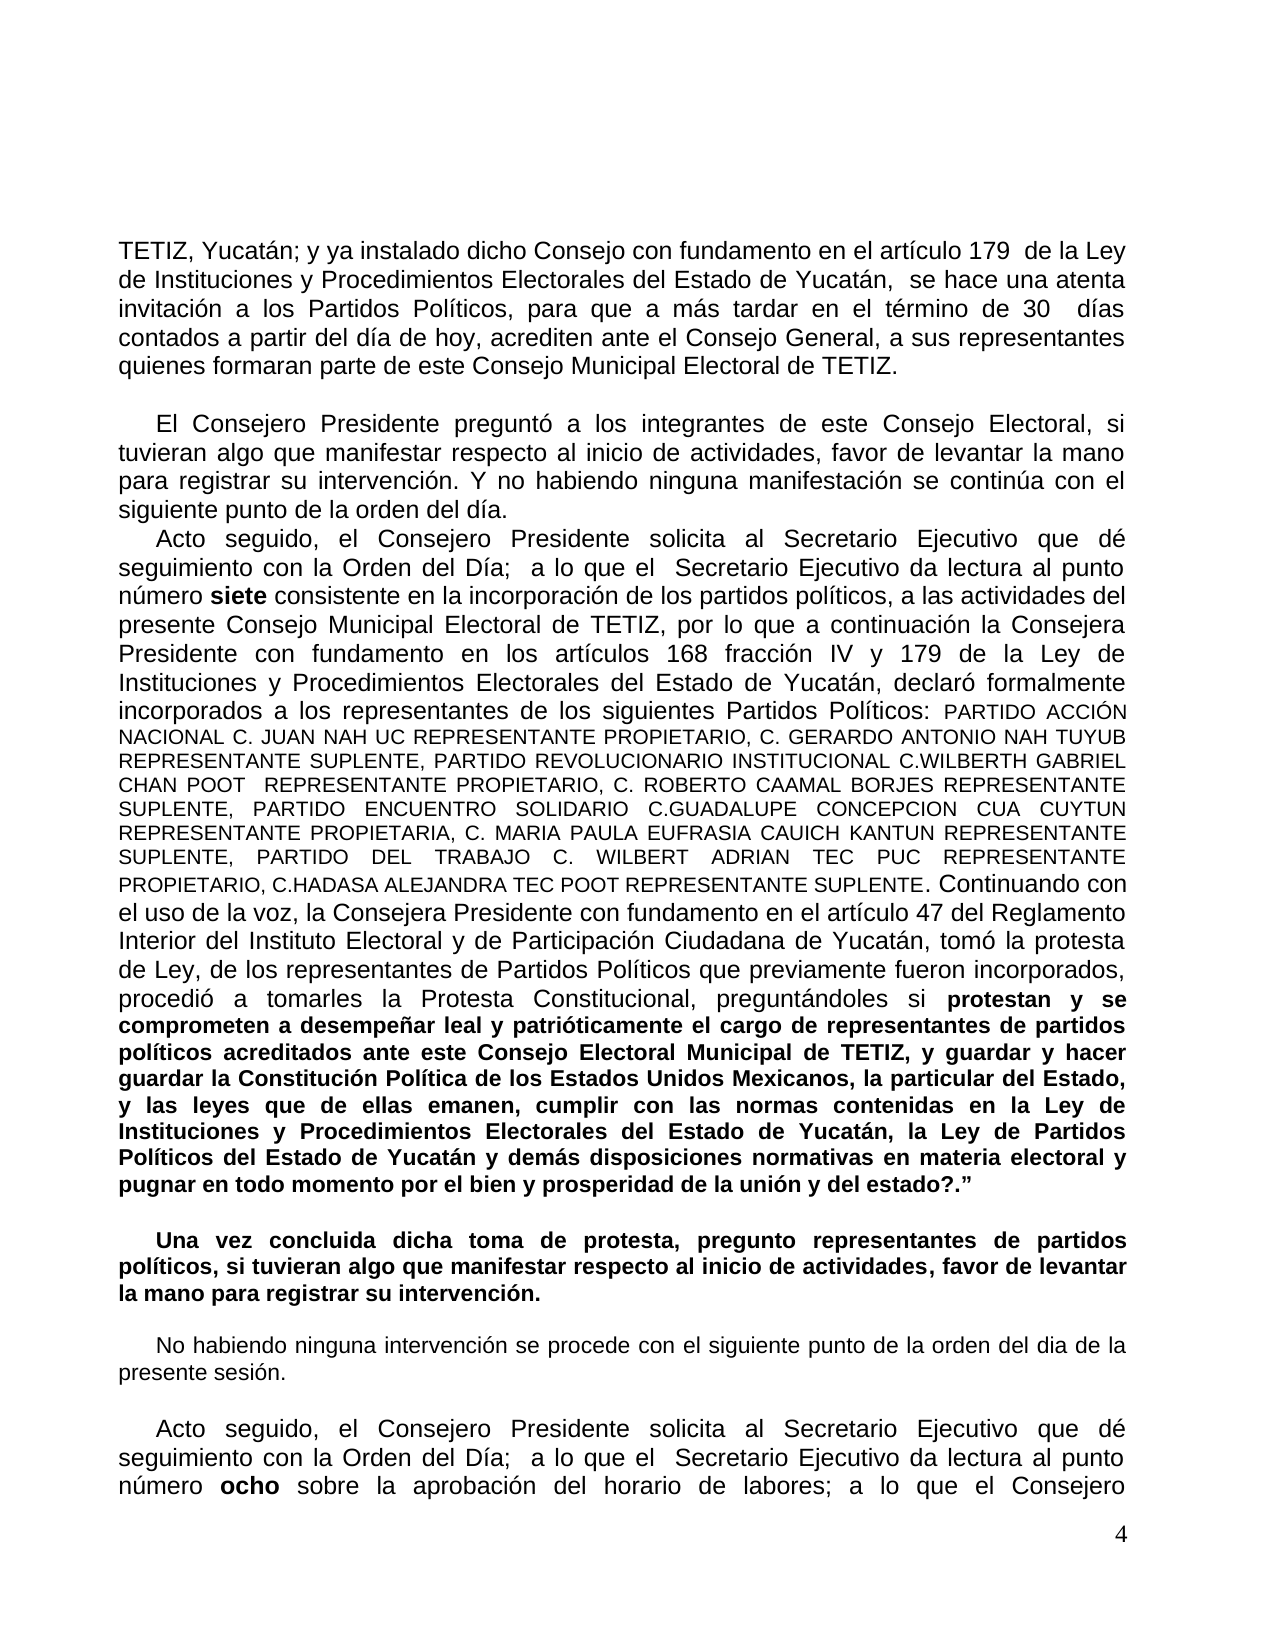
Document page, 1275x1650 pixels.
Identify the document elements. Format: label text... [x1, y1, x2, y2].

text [118, 1414, 1127, 1500]
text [118, 236, 1127, 380]
text Una vez concluida dicha toma de protesta, pregunto representantes de partidos políticos, si tuvieran algo que manifestar respecto al inicio de actividades, favor de levantar la mano para registrar su intervención. [118, 1227, 1127, 1306]
text Acto seguido, el Consejero Presidente solicita al Secretario Ejecutivo que dé seguimiento con la Orden del Día; a lo que el Secretario Ejecutivo da lectura al punto número siete consistente en la incorporación de los partidos políticos, a las actividades del presente Consejo Municipal Electoral de TETIZ, por lo que a continuación la Consejera Presidente con fundamento en los artículos 168 fracción IV y 179 de la Ley de Instituciones y Procedimientos Electorales del Estado de Yucatán, declaró formalmente incorporados a los representantes de los siguientes Partidos Políticos: PARTIDO ACCIÓN NACIONAL C. JUAN NAH UC REPRESENTANTE PROPIETARIO, C. GERARDO ANTONIO NAH TUYUB REPRESENTANTE SUPLENTE, PARTIDO REVOLUCIONARIO INSTITUCIONAL C.WILBERTH GABRIEL CHAN POOT REPRESENTANTE PROPIETARIO, C. ROBERTO CAAMAL BORJES REPRESENTANTE SUPLENTE, PARTIDO ENCUENTRO SOLIDARIO C.GUADALUPE CONCEPCION CUA CUYTUN REPRESENTANTE PROPIETARIA, C. MARIA PAULA EUFRASIA CAUICH KANTUN REPRESENTANTE SUPLENTE, PARTIDO DEL TRABAJO C. WILBERT ADRIAN TEC PUC REPRESENTANTE PROPIETARIO, C.HADASA ALEJANDRA TEC POOT REPRESENTANTE SUPLENTE. Continuando con el uso de la voz, la Consejera Presidente con fundamento en el artículo 47 del Reglamento Interior del Instituto Electoral y de Participación Ciudadana de Yucatán, tomó la protesta de Ley, de los representantes de Partidos Políticos que previamente fueron incorporados, procedió a tomarles la Protesta Constitucional, preguntándoles si protestan y se comprometen a desempeñar leal y patrióticamente el cargo de representantes de partidos políticos acreditados ante este Consejo Electoral Municipal de TETIZ, y guardar y hacer guardar la Constitución Política de los Estados Unidos Mexicanos, la particular del Estado, y las leyes que de ellas emanen, cumplir con las normas contenidas en la Ley de Instituciones y Procedimientos Electorales del Estado de Yucatán, la Ley de Partidos Políticos del Estado de Yucatán y demás disposiciones normativas en materia electoral y pugnar en todo momento por el bien y prosperidad de la unión y del estado?.” [118, 524, 1127, 1197]
text El Consejero Presidente preguntó a los integrantes de este Consejo Electoral, si tuvieran algo que manifestar respecto al inicio de actividades, favor de levantar la mano para registrar su intervención. Y no habiendo ninguna manifestación se continúa con el siguiente punto de la orden del día. [118, 409, 1127, 524]
text No habiendo ninguna intervención se procede con el siguiente punto de la orden del dia de la presente sesión. [118, 1332, 1127, 1385]
